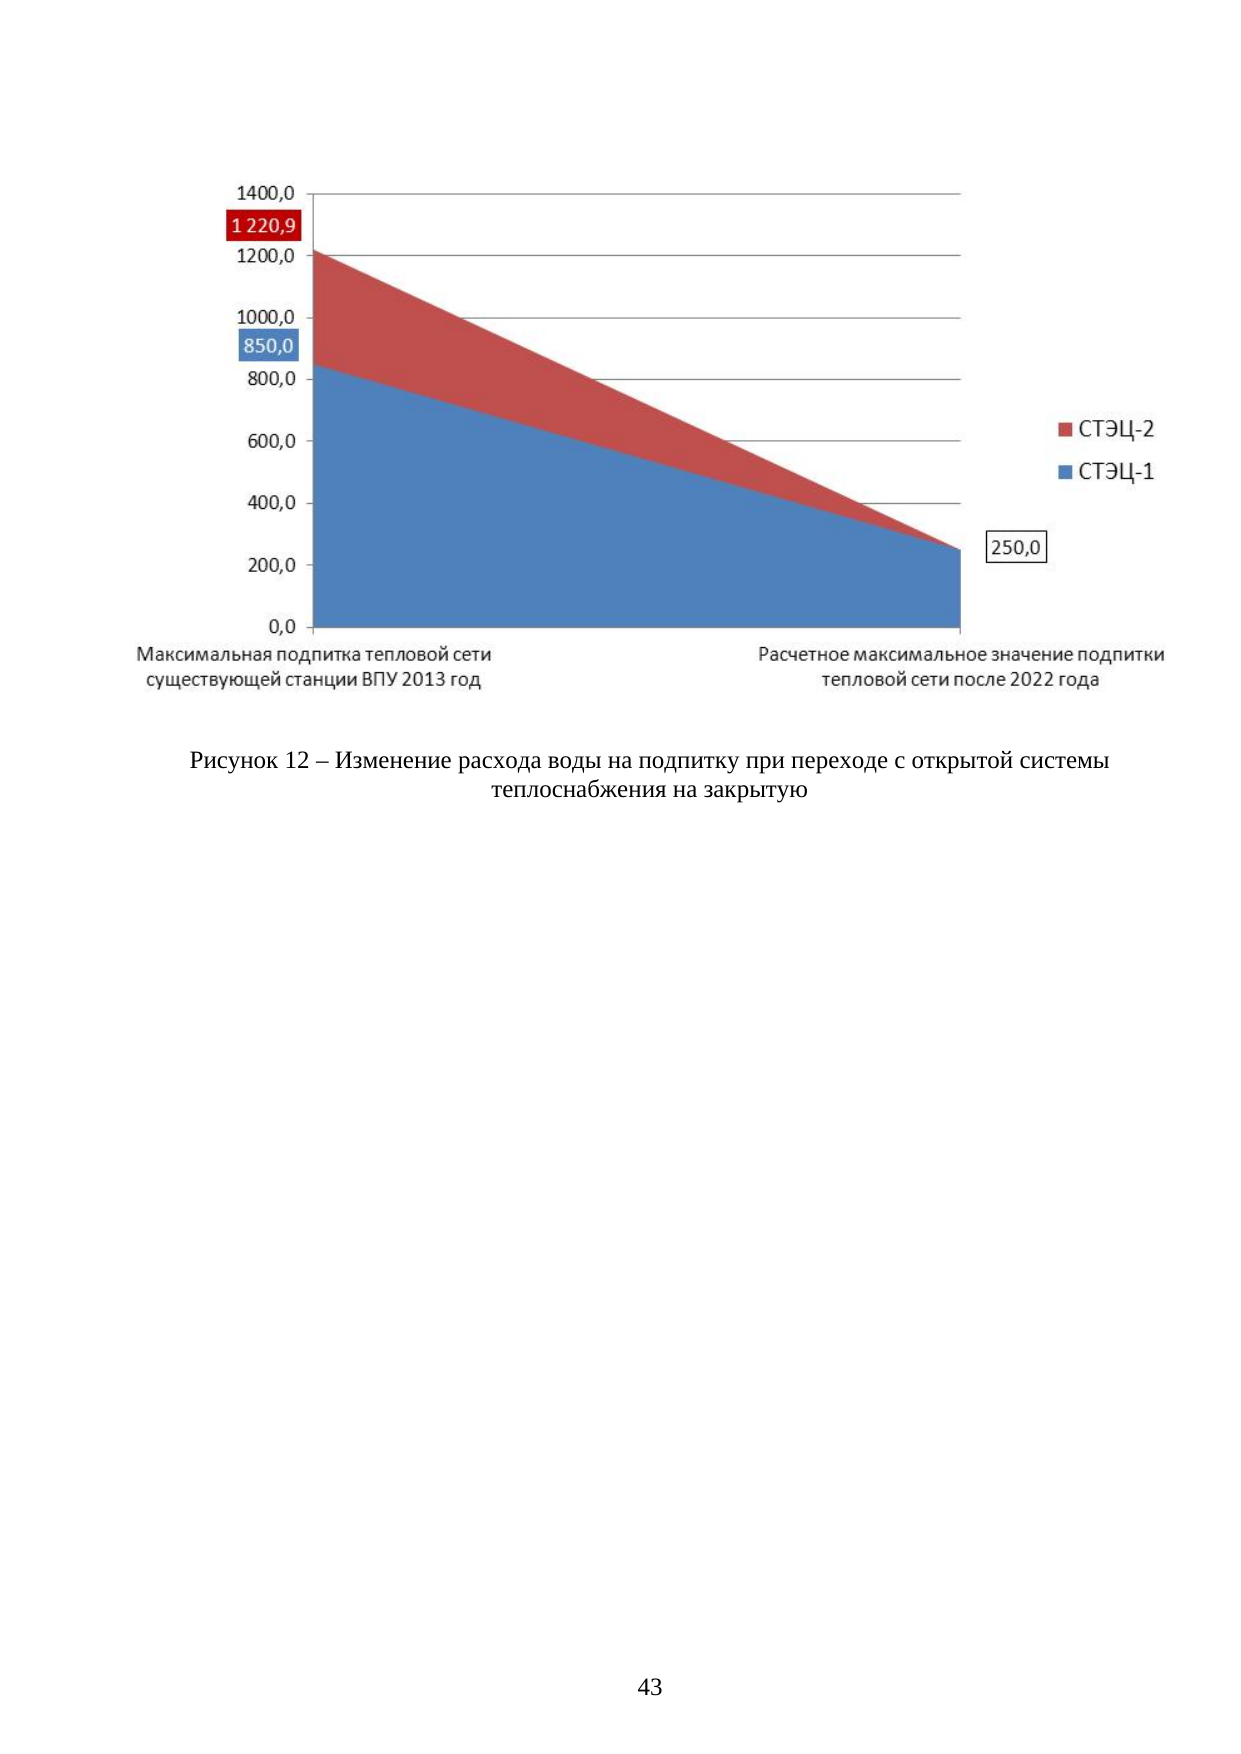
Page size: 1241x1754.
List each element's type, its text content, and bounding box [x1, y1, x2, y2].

picture [125, 171, 1174, 731]
text – Изменение расхода воды на подпитку при переходе с открытой системы теплоснабжения на закрытую [118, 745, 1181, 802]
